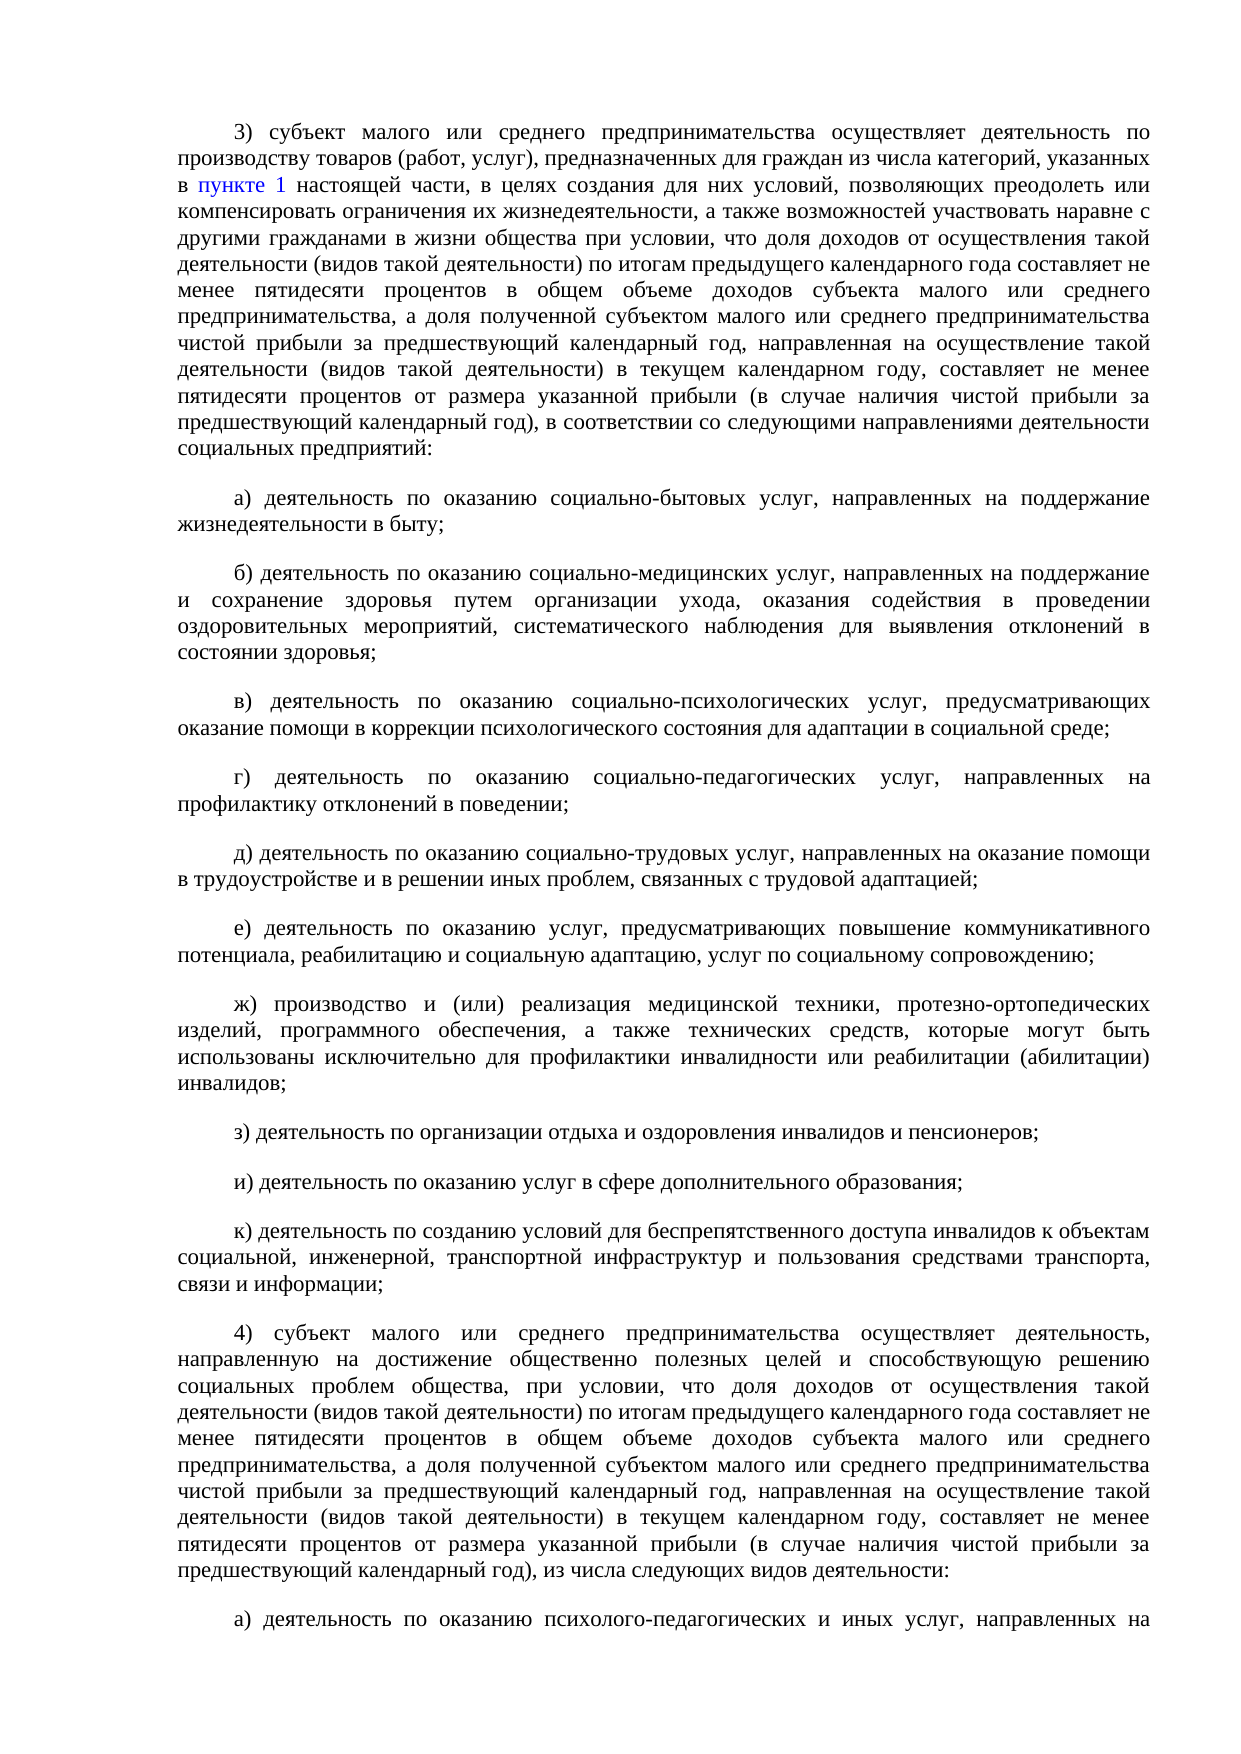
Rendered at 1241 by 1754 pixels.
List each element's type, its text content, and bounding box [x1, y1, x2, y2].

text 3) субъект малого или среднего предпринимательства осуществляет деятельность по производству товаров (работ, услуг), предназначенных для граждан из числа категорий, указанных в пункте 1 настоящей части, в целях создания для них условий, позволяющих преодолеть или компенсировать ограничения их жизнедеятельности, а также возможностей участвовать наравне с другими гражданами в жизни общества при условии, что доля доходов от осуществления такой деятельности (видов такой деятельности) по итогам предыдущего календарного года составляет не менее пятидесяти процентов в общем объеме доходов субъекта малого или среднего предпринимательства, а доля полученной субъектом малого или среднего предпринимательства чистой прибыли за предшествующий календарный год, направленная на осуществление такой деятельности (видов такой деятельности) в текущем календарном году, составляет не менее пятидесяти процентов от размера указанной прибыли (в случае наличия чистой прибыли за предшествующий календарный год), в соответствии со следующими направлениями деятельности социальных предприятий: [177, 118, 1152, 461]
text а) деятельность по оказанию социально-бытовых услуг, направленных на поддержание жизнедеятельности в быту; [177, 484, 1152, 536]
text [177, 1605, 1152, 1632]
text к) деятельность по созданию условий для беспрепятственного доступа инвалидов к объектам социальной, инженерной, транспортной инфраструктур и пользования средствами транспорта, связи и информации; [177, 1217, 1152, 1296]
text г) деятельность по оказанию социально-педагогических услуг, направленных на профилактику отклонений в поведении; [177, 763, 1152, 816]
text з) деятельность по организации отдыха и оздоровления инвалидов и пенсионеров; [177, 1118, 1152, 1145]
text д) деятельность по оказанию социально-трудовых услуг, направленных на оказание помощи в трудоустройстве и в решении иных проблем, связанных с трудовой адаптацией; [177, 839, 1152, 892]
text в) деятельность по оказанию социально-психологических услуг, предусматривающих оказание помощи в коррекции психологического состояния для адаптации в социальной среде; [177, 688, 1152, 740]
text и) деятельность по оказанию услуг в сфере дополнительного образования; [177, 1168, 1152, 1194]
text е) деятельность по оказанию услуг, предусматривающих повышение коммуникативного потенциала, реабилитацию и социальную адаптацию, услуг по социальному сопровождению; [177, 914, 1152, 967]
text 4) субъект малого или среднего предпринимательства осуществляет деятельность, направленную на достижение общественно полезных целей и способствующую решению социальных проблем общества, при условии, что доля доходов от осуществления такой деятельности (видов такой деятельности) по итогам предыдущего календарного года составляет не менее пятидесяти процентов в общем объеме доходов субъекта малого или среднего предпринимательства, а доля полученной субъектом малого или среднего предпринимательства чистой прибыли за предшествующий календарный год, направленная на осуществление такой деятельности (видов такой деятельности) в текущем календарном году, составляет не менее пятидесяти процентов от размера указанной прибыли (в случае наличия чистой прибыли за предшествующий календарный год), из числа следующих видов деятельности: [177, 1319, 1152, 1582]
text ж) производство и (или) реализация медицинской техники, протезно-ортопедических изделий, программного обеспечения, а также технических средств, которые могут быть использованы исключительно для профилактики инвалидности или реабилитации (абилитации) инвалидов; [177, 990, 1152, 1096]
text б) деятельность по оказанию социально-медицинских услуг, направленных на поддержание и сохранение здоровья путем организации ухода, оказания содействия в проведении оздоровительных мероприятий, систематического наблюдения для выявления отклонений в состоянии здоровья; [177, 559, 1152, 665]
